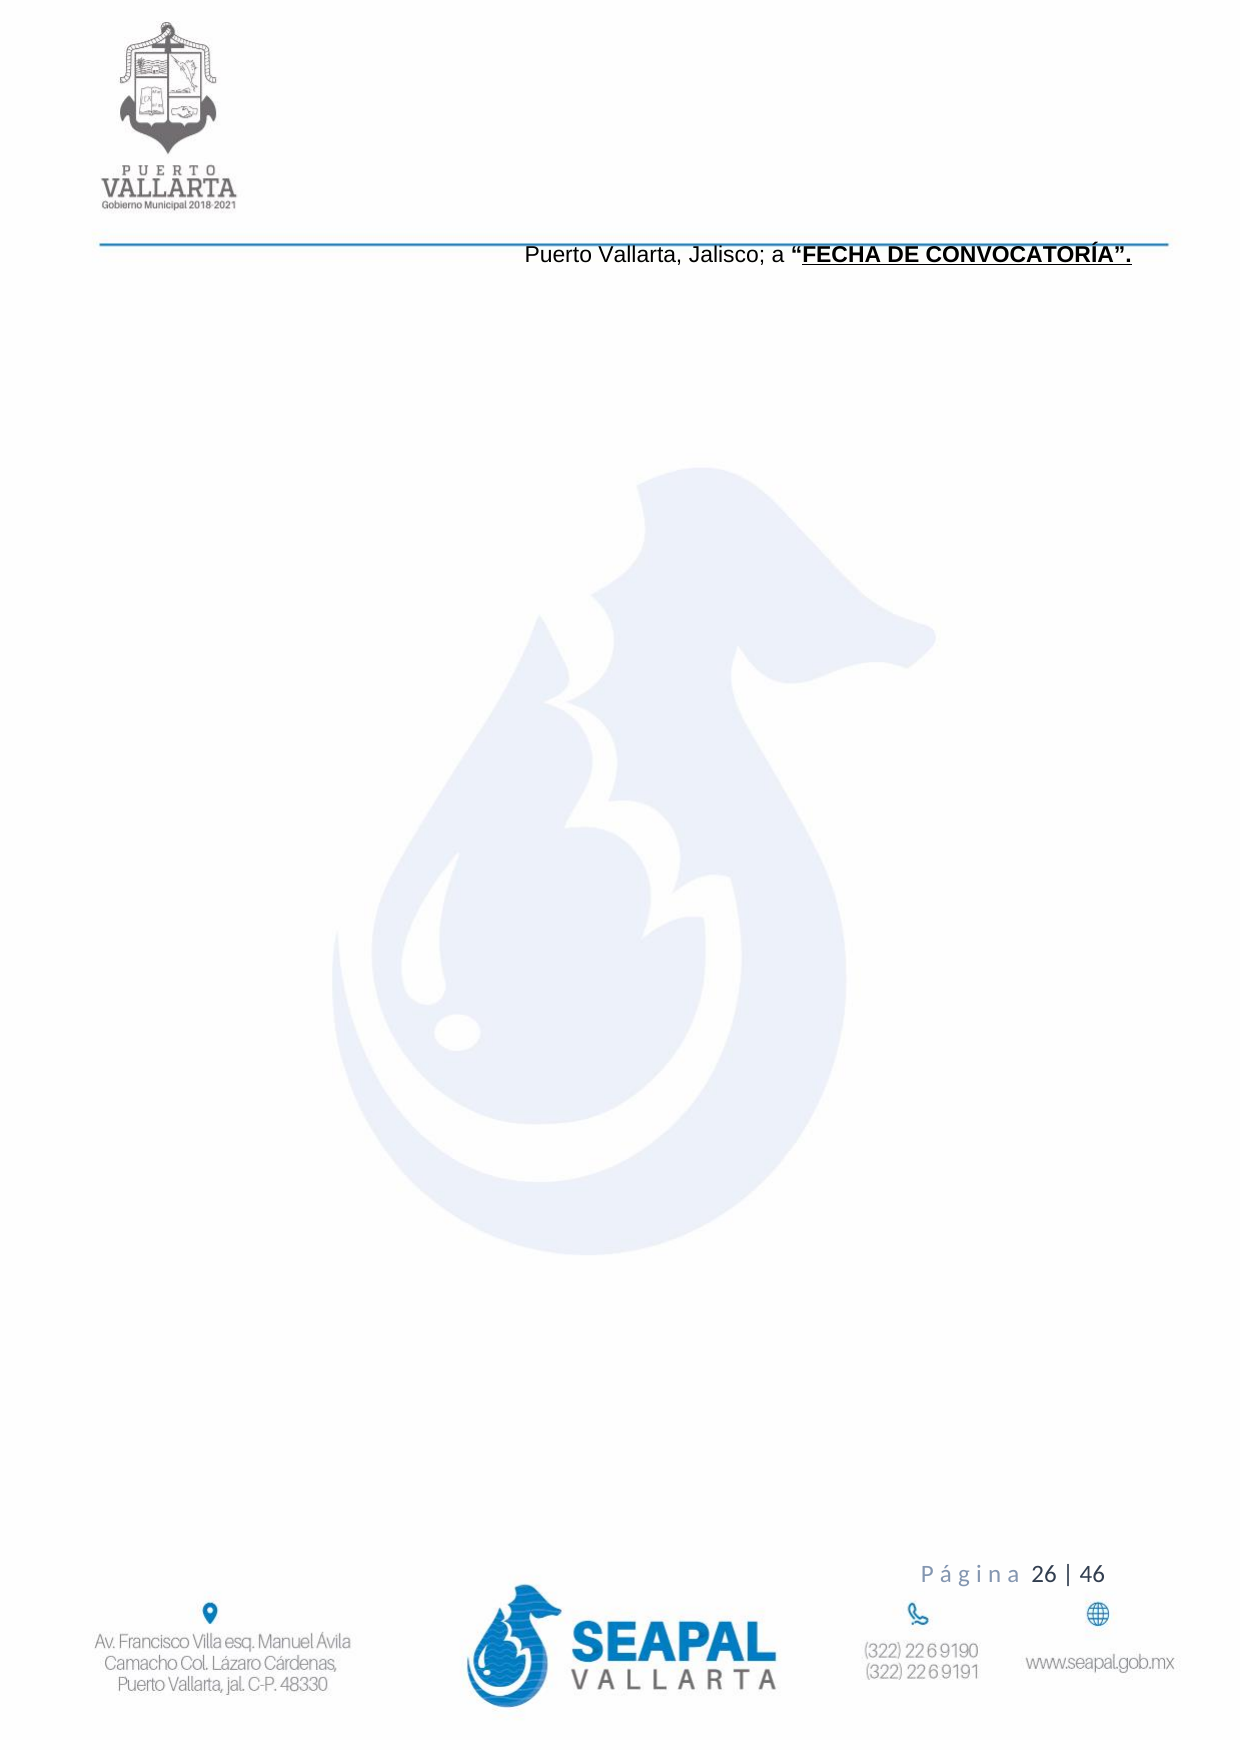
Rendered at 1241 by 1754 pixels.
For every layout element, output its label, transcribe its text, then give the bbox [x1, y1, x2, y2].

picture [0, 0, 1241, 1750]
text Puerto Vallarta, Jalisco; a “FECHA DE CONVOCATORÍA”. [103, 241, 1132, 268]
